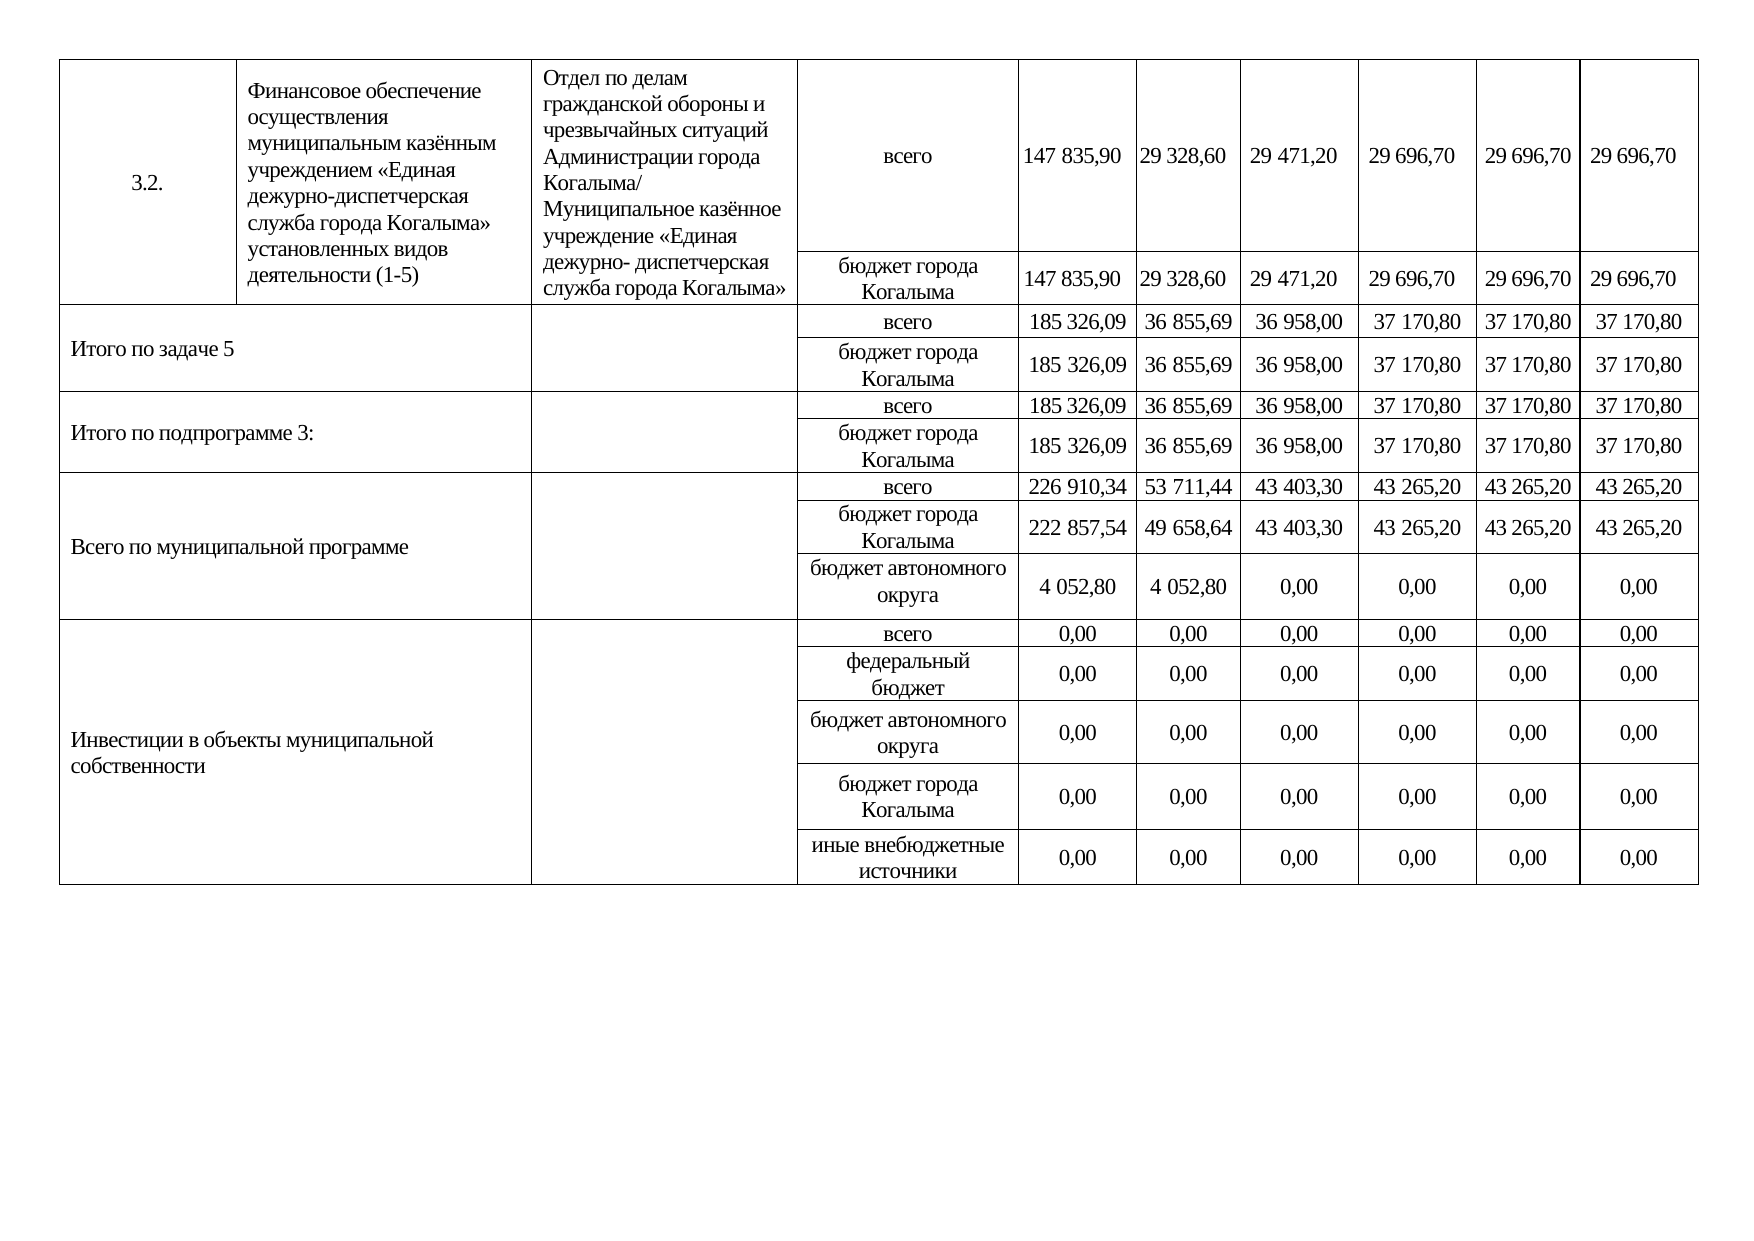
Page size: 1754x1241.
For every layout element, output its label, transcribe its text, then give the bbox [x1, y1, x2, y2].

table_cell 0,00 [1477, 764, 1579, 828]
table_cell 0,00 [1241, 554, 1358, 619]
table_cell [532, 473, 797, 619]
table_cell бюджет города Когалыма [798, 252, 1018, 304]
table_cell 37 170,80 [1477, 305, 1579, 337]
table_cell 222 857,54 [1019, 501, 1136, 553]
table_cell 43 265,20 [1581, 501, 1698, 553]
table_cell [532, 392, 797, 472]
table_cell бюджет города Когалыма [798, 764, 1018, 828]
table_cell 0,00 [1137, 830, 1240, 884]
table_cell 185 326,09 [1019, 419, 1136, 472]
table_cell 36 958,00 [1241, 392, 1358, 418]
table_header 3.2. [60, 60, 236, 304]
table_cell [532, 620, 797, 884]
table_cell 0,00 [1581, 830, 1698, 884]
table_cell 0,00 [1359, 701, 1476, 763]
table_cell 0,00 [1241, 830, 1358, 884]
table_header 29 328,60 [1137, 60, 1240, 251]
table_header 29 696,70 [1477, 60, 1579, 251]
table_cell 43 265,20 [1477, 501, 1579, 553]
table_cell 36 958,00 [1241, 419, 1358, 472]
table_cell 0,00 [1359, 764, 1476, 828]
table_cell 0,00 [1359, 620, 1476, 646]
table_cell 37 170,80 [1477, 419, 1579, 472]
table_cell 0,00 [1477, 647, 1579, 700]
table_cell 0,00 [1581, 647, 1698, 700]
table_cell 36 855,69 [1137, 392, 1240, 418]
table_cell 37 170,80 [1477, 392, 1579, 418]
table_cell 226 910,34 [1019, 473, 1136, 499]
table_header Отдел по делам гражданской обороны и чрезвычайных ситуаций Администрации города Когалыма/ Муниципальное казённое учреждение «Единая дежурно- диспетчерская служба города Когалыма» [532, 60, 797, 304]
table_cell 37 170,80 [1581, 338, 1698, 391]
table_cell 0,00 [1359, 554, 1476, 619]
table_cell 0,00 [1581, 620, 1698, 646]
table_cell 0,00 [1019, 647, 1136, 700]
table_cell 36 855,69 [1137, 419, 1240, 472]
table_cell 0,00 [1477, 830, 1579, 884]
table_cell 43 403,30 [1241, 501, 1358, 553]
table_cell 0,00 [1241, 701, 1358, 763]
table_cell 29 696,70 [1477, 252, 1579, 304]
table_cell 0,00 [1359, 647, 1476, 700]
table_cell 0,00 [1241, 620, 1358, 646]
table_cell 37 170,80 [1359, 392, 1476, 418]
table_cell бюджет города Когалыма [798, 338, 1018, 391]
table_cell всего [798, 473, 1018, 499]
table_cell иные внебюджетные источники [798, 830, 1018, 884]
table_cell 0,00 [1581, 554, 1698, 619]
table_cell 29 328,60 [1137, 252, 1240, 304]
table_cell 0,00 [1137, 647, 1240, 700]
table_cell бюджет автономного округа [798, 554, 1018, 619]
table_cell 0,00 [1019, 620, 1136, 646]
table_cell 37 170,80 [1359, 338, 1476, 391]
table_cell 43 265,20 [1477, 473, 1579, 499]
table_header 29 696,70 [1359, 60, 1476, 251]
table_cell федеральный бюджет [798, 647, 1018, 700]
table_cell бюджет города Когалыма [798, 419, 1018, 472]
table_cell 4 052,80 [1137, 554, 1240, 619]
table_cell 0,00 [1581, 764, 1698, 828]
table_cell 36 855,69 [1137, 338, 1240, 391]
table_cell 37 170,80 [1359, 305, 1476, 337]
table_cell 0,00 [1137, 764, 1240, 828]
table_cell 147 835,90 [1019, 252, 1136, 304]
table_cell 36 958,00 [1241, 338, 1358, 391]
table_cell Инвестиции в объекты муниципальной собственности [60, 620, 531, 884]
table_cell [532, 305, 797, 391]
table_cell бюджет автономного округа [798, 701, 1018, 763]
table_cell 0,00 [1477, 701, 1579, 763]
table_header 29 471,20 [1241, 60, 1358, 251]
table_cell 4 052,80 [1019, 554, 1136, 619]
table_cell 49 658,64 [1137, 501, 1240, 553]
table_cell 36 855,69 [1137, 305, 1240, 337]
table_cell 0,00 [1241, 647, 1358, 700]
table_cell 0,00 [1019, 701, 1136, 763]
table_cell Итого по подпрограмме 3: [60, 392, 531, 472]
table_cell 43 265,20 [1359, 501, 1476, 553]
table_header всего [798, 60, 1018, 251]
table_cell Всего по муниципальной программе [60, 473, 531, 619]
table_cell 185 326,09 [1019, 392, 1136, 418]
table_cell 0,00 [1477, 554, 1579, 619]
table_cell всего [798, 620, 1018, 646]
table_cell 43 403,30 [1241, 473, 1358, 499]
table_cell 0,00 [1019, 830, 1136, 884]
table_cell 37 170,80 [1581, 419, 1698, 472]
table_cell 185 326,09 [1019, 305, 1136, 337]
table_header 29 696,70 [1581, 60, 1698, 251]
table_cell 29 471,20 [1241, 252, 1358, 304]
table_cell 0,00 [1137, 701, 1240, 763]
table_cell 43 265,20 [1581, 473, 1698, 499]
table_cell 0,00 [1241, 764, 1358, 828]
table_cell 185 326,09 [1019, 338, 1136, 391]
table_cell 43 265,20 [1359, 473, 1476, 499]
table_header Финансовое обеспечение осуществления муниципальным казённым учреждением «Единая дежурно-диспетчерская служба города Когалыма» установленных видов деятельности (1-5) [237, 60, 531, 304]
table_cell 37 170,80 [1359, 419, 1476, 472]
table_cell 0,00 [1581, 701, 1698, 763]
table_cell 29 696,70 [1359, 252, 1476, 304]
table_cell 0,00 [1359, 830, 1476, 884]
table_cell 53 711,44 [1137, 473, 1240, 499]
table_cell 0,00 [1019, 764, 1136, 828]
table_cell 29 696,70 [1581, 252, 1698, 304]
table_cell бюджет города Когалыма [798, 501, 1018, 553]
table_cell 37 170,80 [1477, 338, 1579, 391]
table_cell 37 170,80 [1581, 305, 1698, 337]
table_cell 37 170,80 [1581, 392, 1698, 418]
table_cell всего [798, 305, 1018, 337]
table_cell 36 958,00 [1241, 305, 1358, 337]
table_cell 0,00 [1477, 620, 1579, 646]
table_cell всего [798, 392, 1018, 418]
table_header 147 835,90 [1019, 60, 1136, 251]
table_cell 0,00 [1137, 620, 1240, 646]
table_cell Итого по задаче 5 [60, 305, 531, 391]
